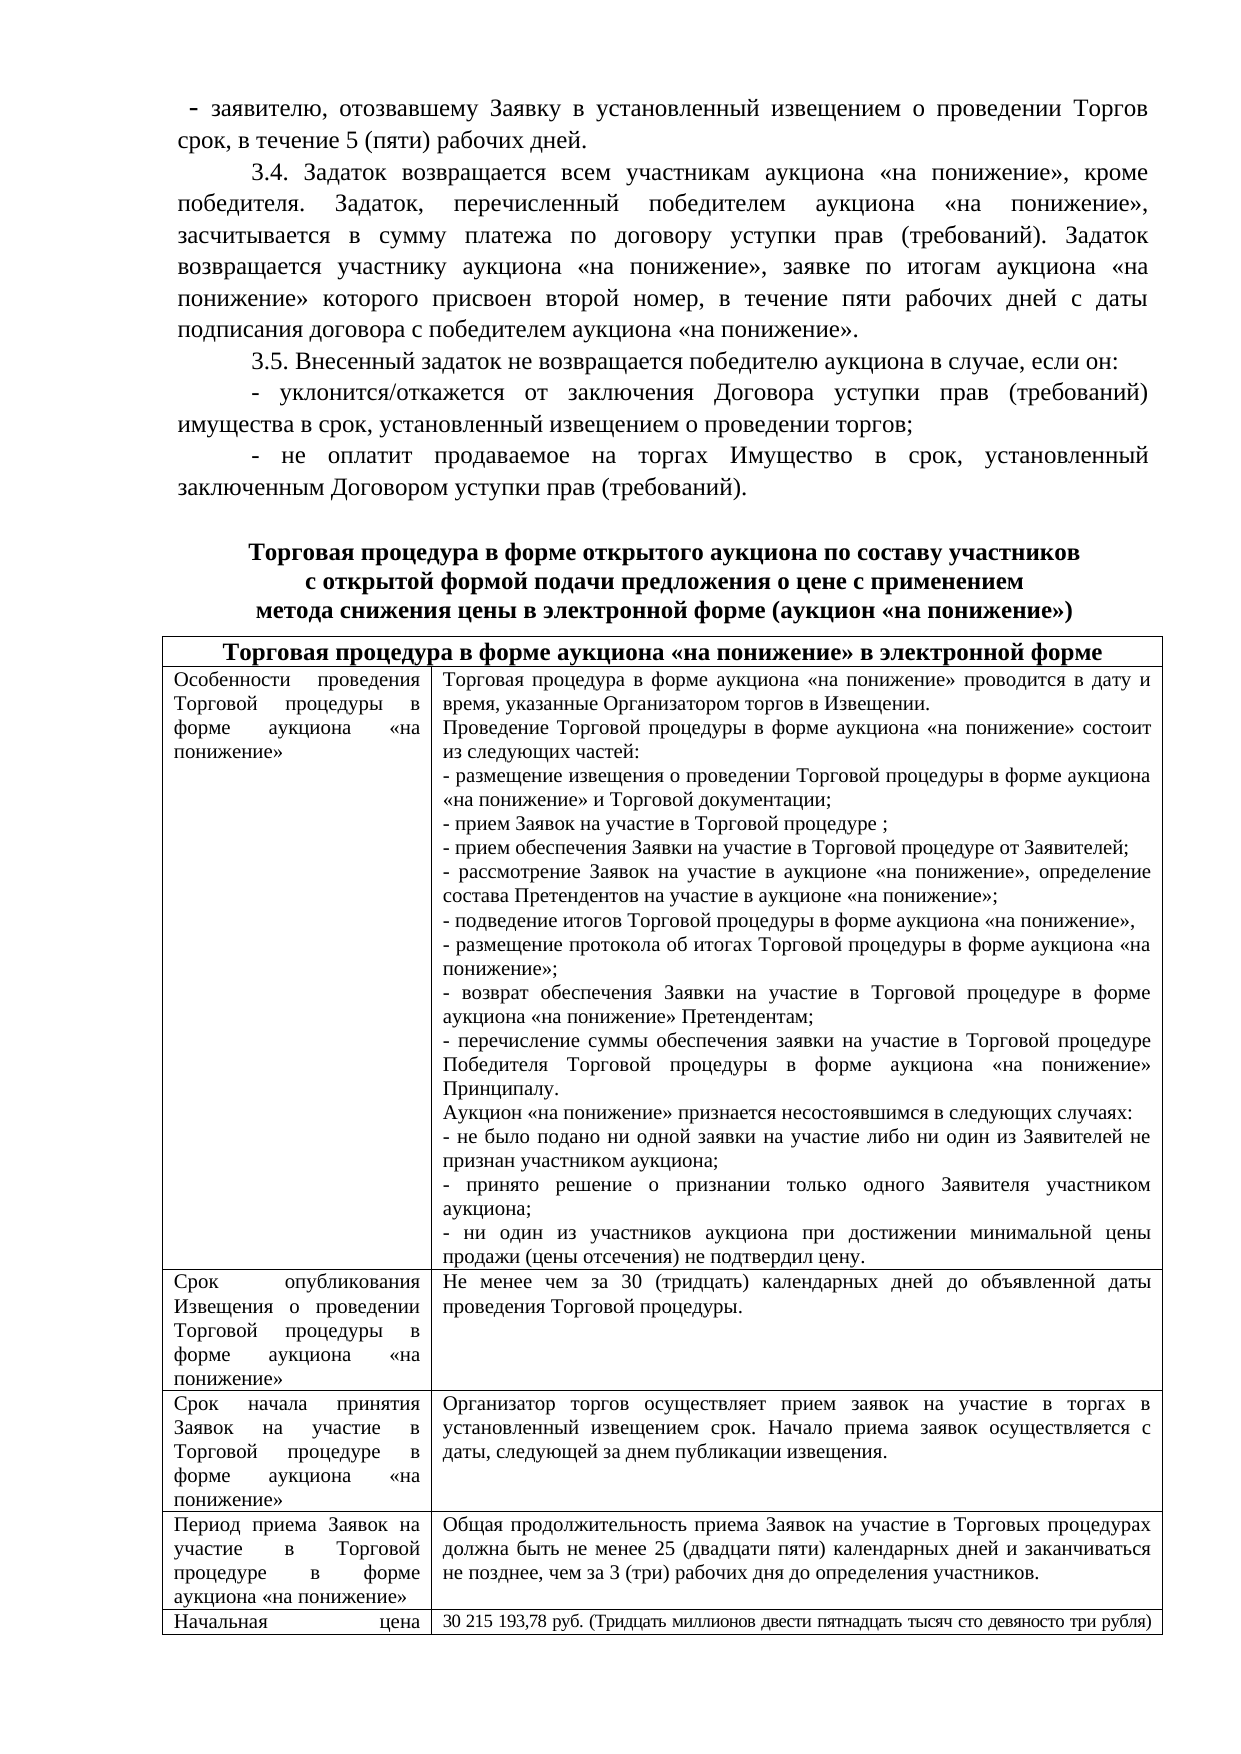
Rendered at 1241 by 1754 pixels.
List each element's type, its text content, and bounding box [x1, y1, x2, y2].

table_cell Организатор торгов осуществляет прием заявок на участие в торгах в установленный извещением срок. Начало приема заявок осуществляется с даты, следующей за днем публикации извещения. [432, 1391, 1162, 1511]
table_header Торговая процедура в форме аукциона «на понижение» в электронной форме [163, 637, 1162, 666]
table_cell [432, 1610, 1162, 1633]
table_cell Особенности проведения Торговой процедуры в форме аукциона «на понижение» [163, 667, 431, 1268]
text 3.5. Внесенный задаток не возвращается победителю аукциона в случае, если он: [177, 346, 1149, 375]
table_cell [163, 1610, 431, 1633]
table_cell Общая продолжительность приема Заявок на участие в Торговых процедурах должна быть не менее 25 (двадцати пяти) календарных дней и заканчиваться не позднее, чем за 3 (три) рабочих дня до определения участников. [432, 1512, 1162, 1608]
text - не оплатит продаваемое на торгах Имущество в срок, установленный заключенным Договором уступки прав (требований). [177, 441, 1149, 501]
table_cell Не менее чем за 30 (тридцать) календарных дней до объявленной даты проведения Торговой процедуры. [432, 1270, 1162, 1390]
text 3.4. Задаток возвращается всем участникам аукциона «на понижение», кроме победителя. Задаток, перечисленный победителем аукциона «на понижение», засчитывается в сумму платежа по договору уступки прав (требований). Задаток возвращается участнику аукциона «на понижение», заявке по итогам аукциона «на понижение» которого присвоен второй номер, в течение пяти рабочих дней с даты подписания договора с победителем аукциона «на понижение». [177, 157, 1149, 343]
table_cell Период приема Заявок на участие в Торговой процедуре в форме аукциона «на понижение» [163, 1512, 431, 1608]
text - уклонится/откажется от заключения Договора уступки прав (требований) имущества в срок, установленный извещением о проведении торгов; [177, 377, 1149, 438]
table_cell Срок начала принятия Заявок на участие в Торговой процедуре в форме аукциона «на понижение» [163, 1391, 431, 1511]
text метода снижения цены в электронной форме (аукцион «на понижение») [177, 595, 1152, 623]
table_cell Срок опубликования Извещения о проведении Торговой процедуры в форме аукциона «на понижение» [163, 1270, 431, 1390]
text Торговая процедура в форме открытого аукциона по составу участников [177, 537, 1152, 566]
table_cell Торговая процедура в форме аукциона «на понижение» проводится в дату и время, указанные Организатором торгов в Извещении. Проведение Торговой процедуры в форме аукциона «на понижение» состоит из следующих частей: - размещение извещения о проведении Торговой процедуры в форме аукциона «на понижение» и Торговой документации; - прием Заявок на участие в Торговой процедуре ; - прием обеспечения Заявки на участие в Торговой процедуре от Заявителей; - рассмотрение Заявок на участие в аукционе «на понижение», определение состава Претендентов на участие в аукционе «на понижение»; - подведение итогов Торговой процедуры в форме аукциона «на понижение», - размещение протокола об итогах Торговой процедуры в форме аукциона «на понижение»; - возврат обеспечения Заявки на участие в Торговой процедуре в форме аукциона «на понижение» Претендентам; - перечисление суммы обеспечения заявки на участие в Торговой процедуре Победителя Торговой процедуры в форме аукциона «на понижение» Принципалу. Аукцион «на понижение» признается несостоявшимся в следующих случаях: - не было подано ни одной заявки на участие либо ни один из Заявителей не признан участником аукциона; - принято решение о признании только одного Заявителя участником аукциона; - ни один из участников аукциона при достижении минимальной цены продажи (цены отсечения) не подтвердил цену. [432, 667, 1162, 1268]
text с открытой формой подачи предложения о цене с применением [177, 566, 1152, 595]
text - заявителю, отозвавшему Заявку в установленный извещением о проведении Торгов срок, в течение 5 (пяти) рабочих дней. [177, 89, 1149, 154]
